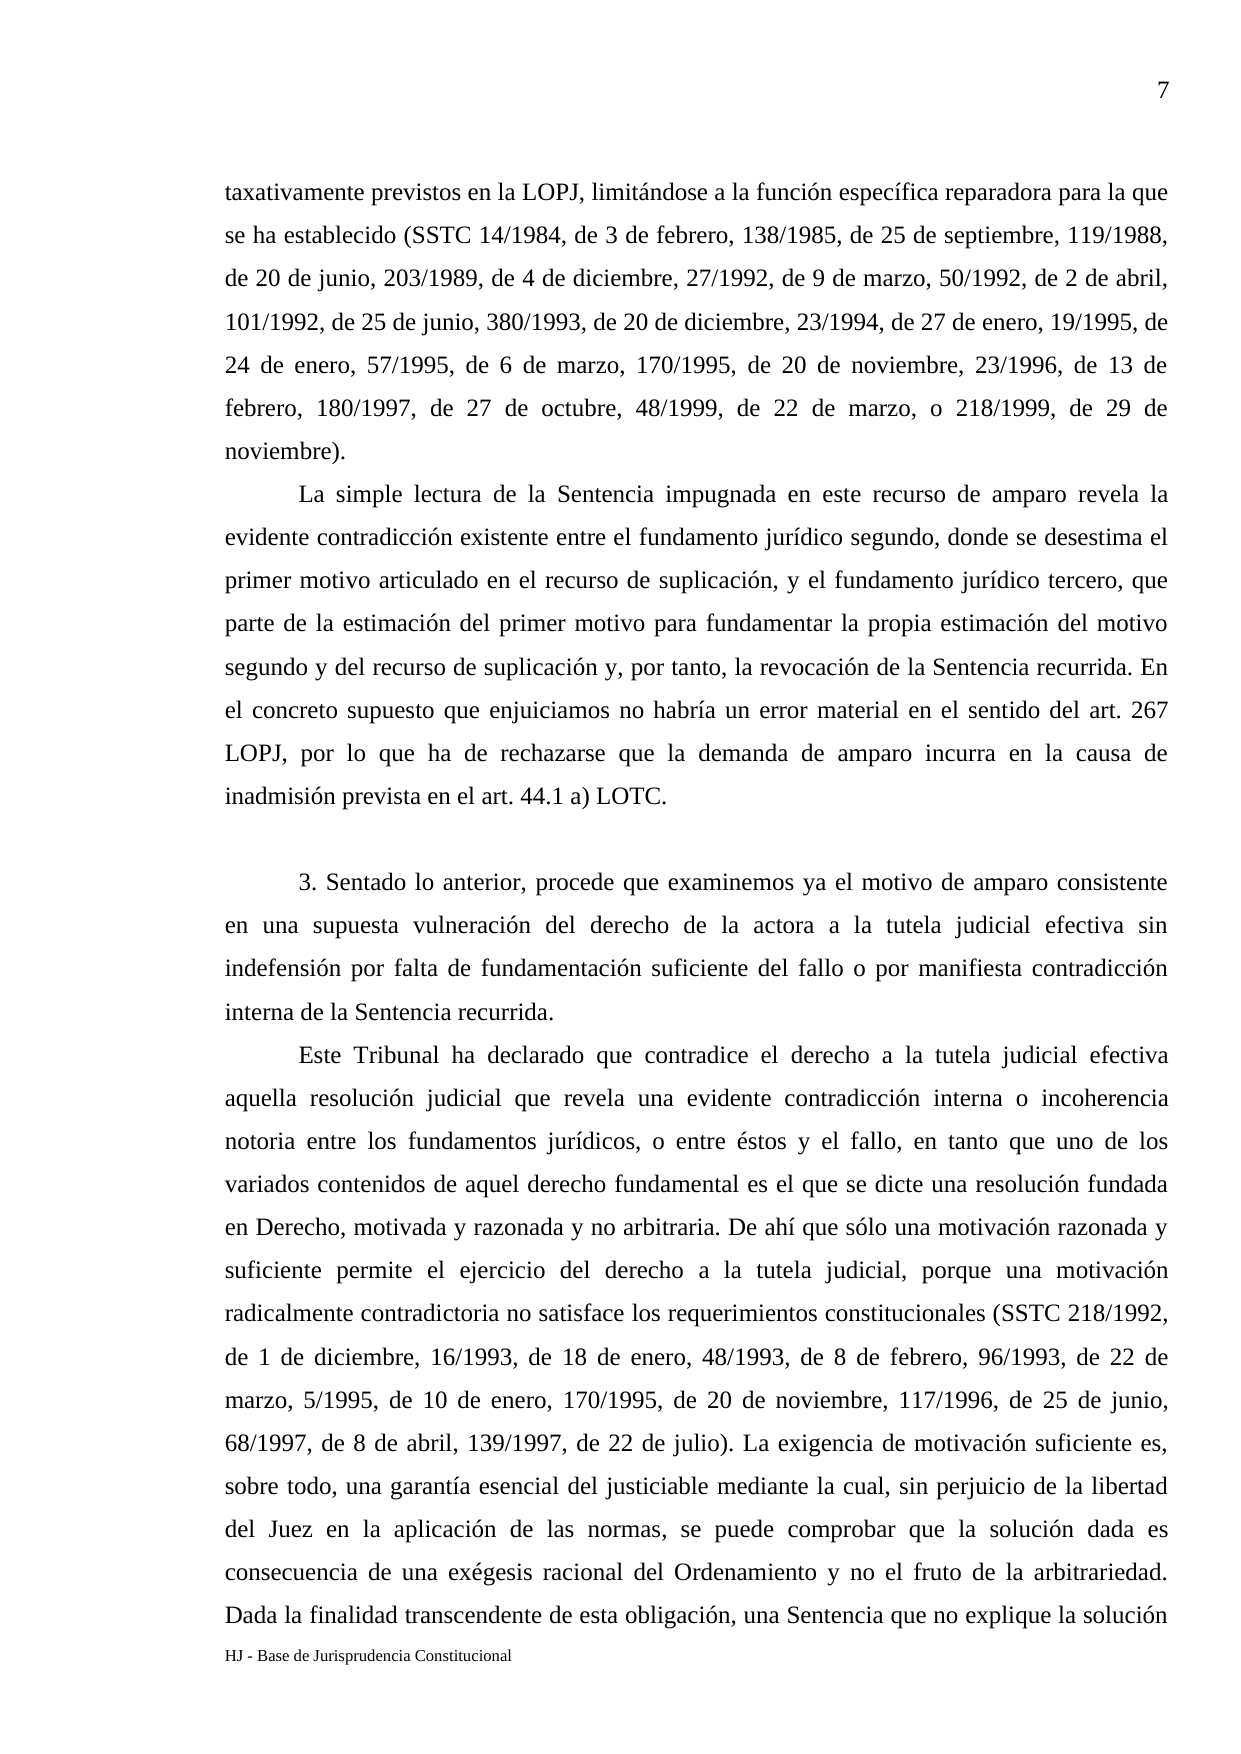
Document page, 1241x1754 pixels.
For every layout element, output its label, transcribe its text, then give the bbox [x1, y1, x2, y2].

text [224, 1040, 1169, 1629]
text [224, 177, 1169, 465]
text La simple lectura de la Sentencia impugnada en este recurso de amparo revela la evidente contradicción existente entre el fundamento jurídico segundo, donde se desestima el primer motivo articulado en el recurso de suplicación, y el fundamento jurídico tercero, que parte de la estimación del primer motivo para fundamentar la propia estimación del motivo segundo y del recurso de suplicación y, por tanto, la revocación de la Sentencia recurrida. En el concreto supuesto que enjuiciamos no habría un error material en el sentido del art. 267 LOPJ, por lo que ha de rechazarse que la demanda de amparo incurra en la causa de inadmisión prevista en el art. 44.1 a) LOTC. [224, 479, 1169, 810]
text 3. Sentado lo anterior, procede que examinemos ya el motivo de amparo consistente en una supuesta vulneración del derecho de la actora a la tutela judicial efectiva sin indefensión por falta de fundamentación suficiente del fallo o por manifiesta contradicción interna de la Sentencia recurrida. [224, 867, 1169, 1025]
